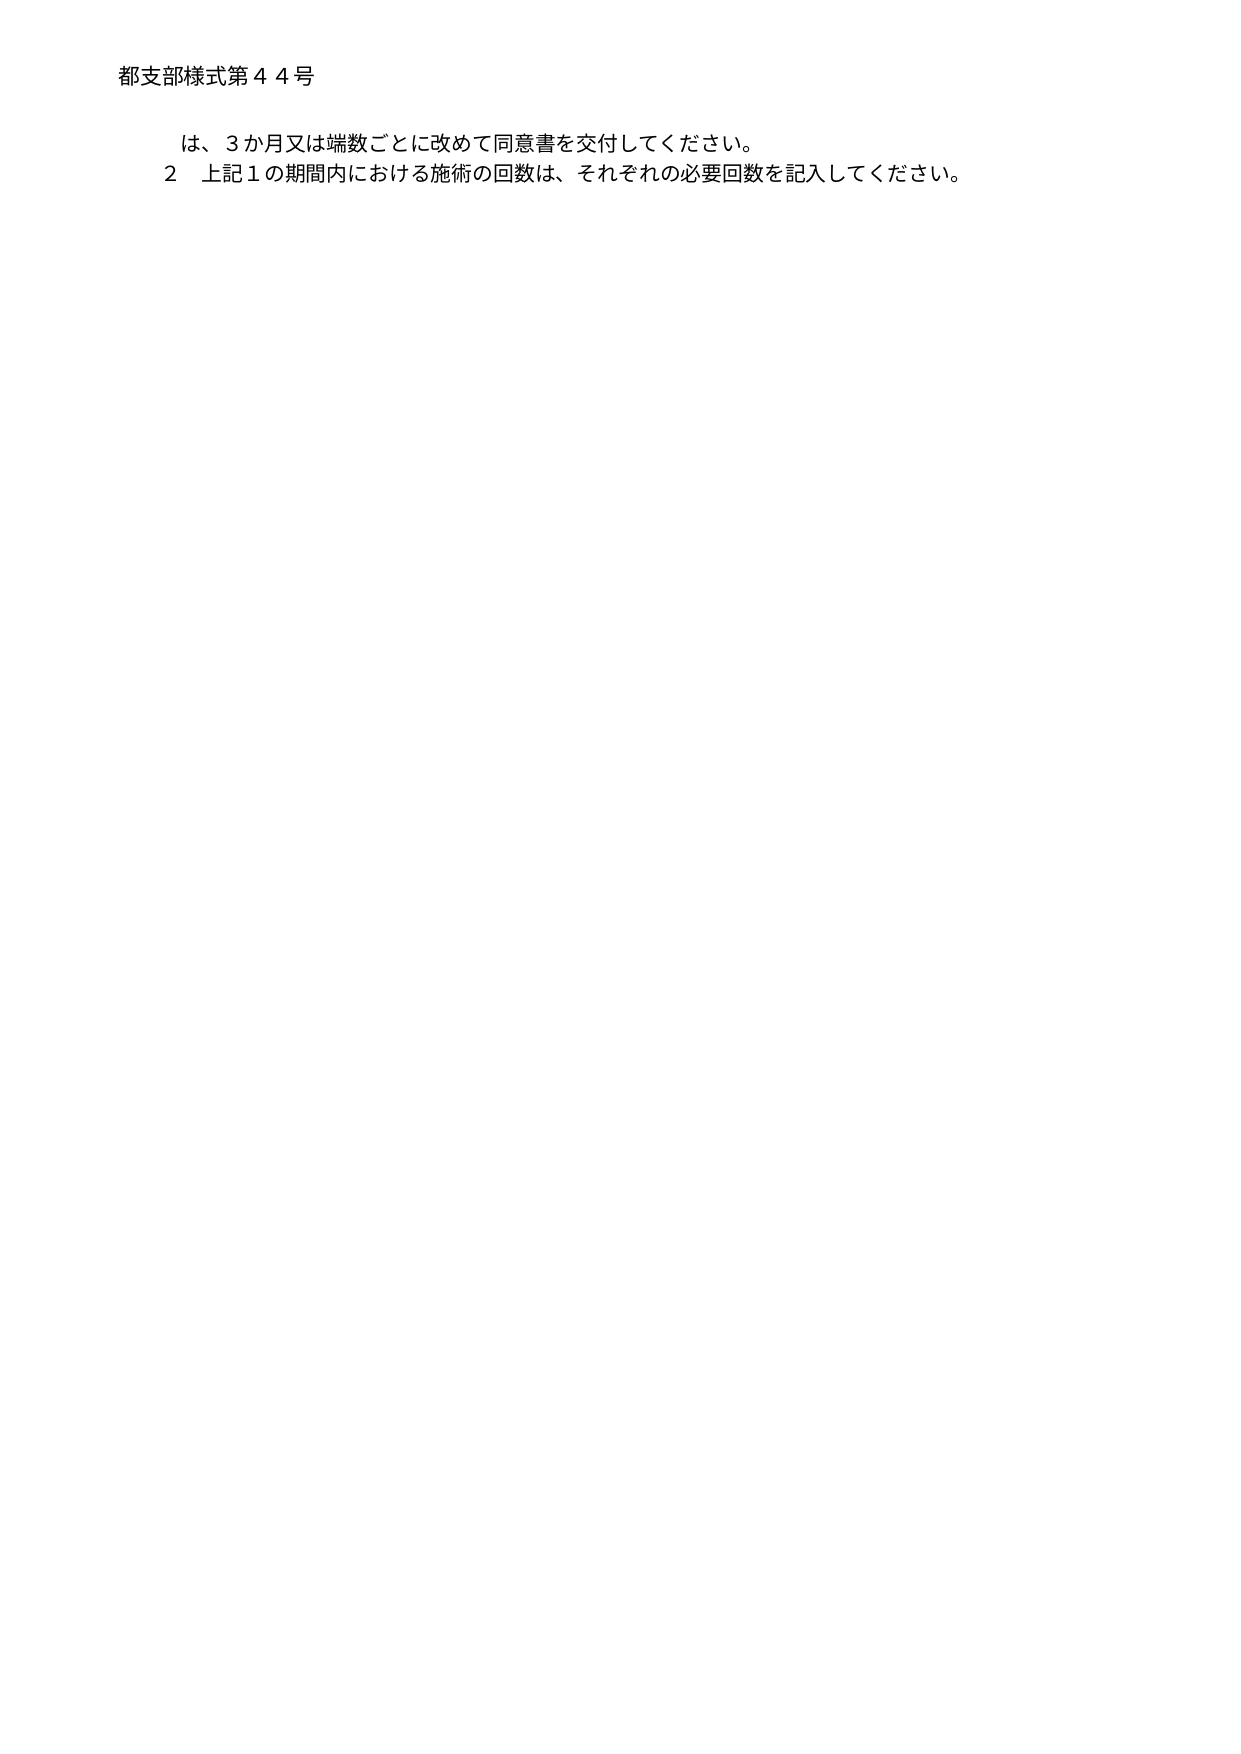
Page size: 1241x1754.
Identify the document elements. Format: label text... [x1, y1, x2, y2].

text ２ 上記１の期間内における施術の回数は、それぞれの必要回数を記入してください。 [118, 157, 1122, 187]
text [118, 127, 1122, 157]
text 都支部様式第４４号 [118, 59, 315, 91]
